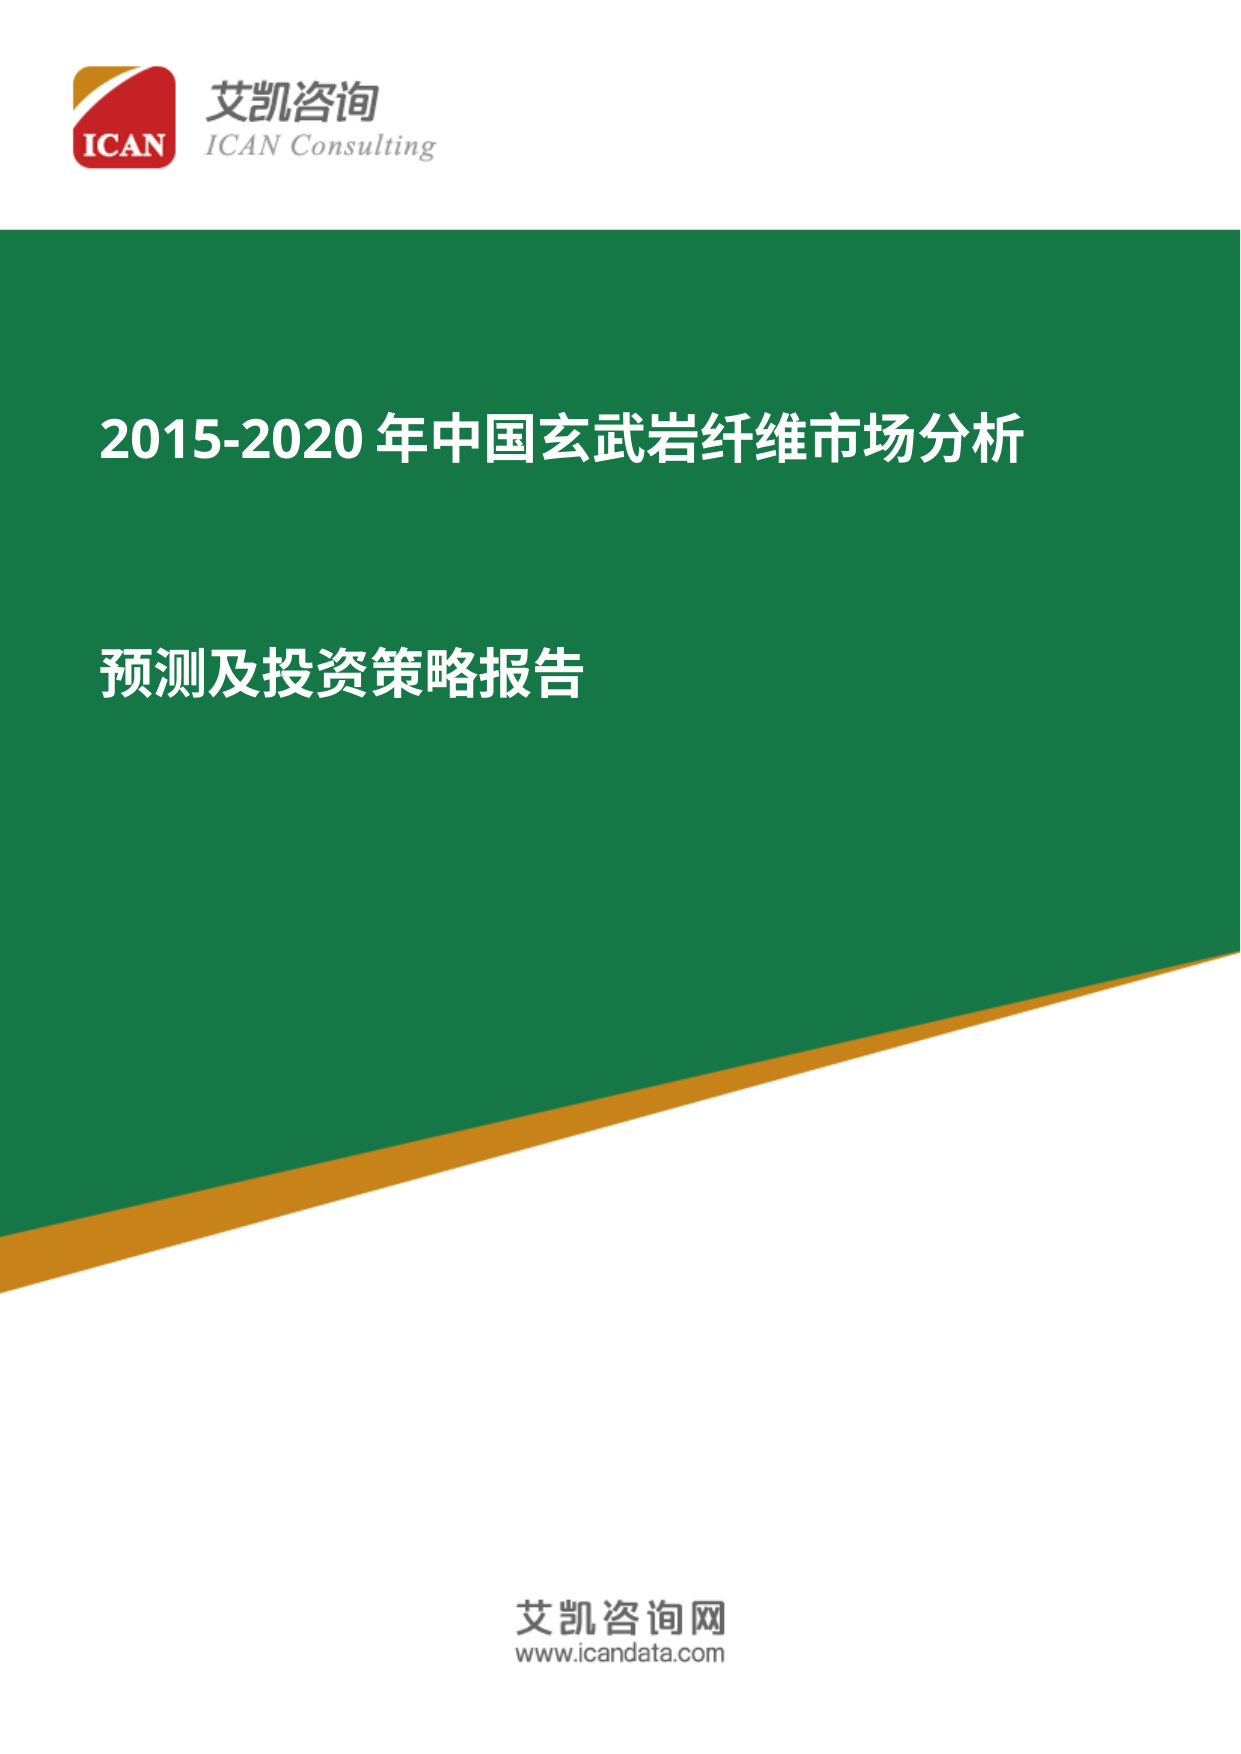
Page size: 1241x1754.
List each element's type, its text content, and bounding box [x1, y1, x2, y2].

subtitle 2015-2020年中国玄武岩纤维市场分析预测及投资策略报告 [99, 386, 1053, 718]
picture [0, 5, 1241, 1754]
